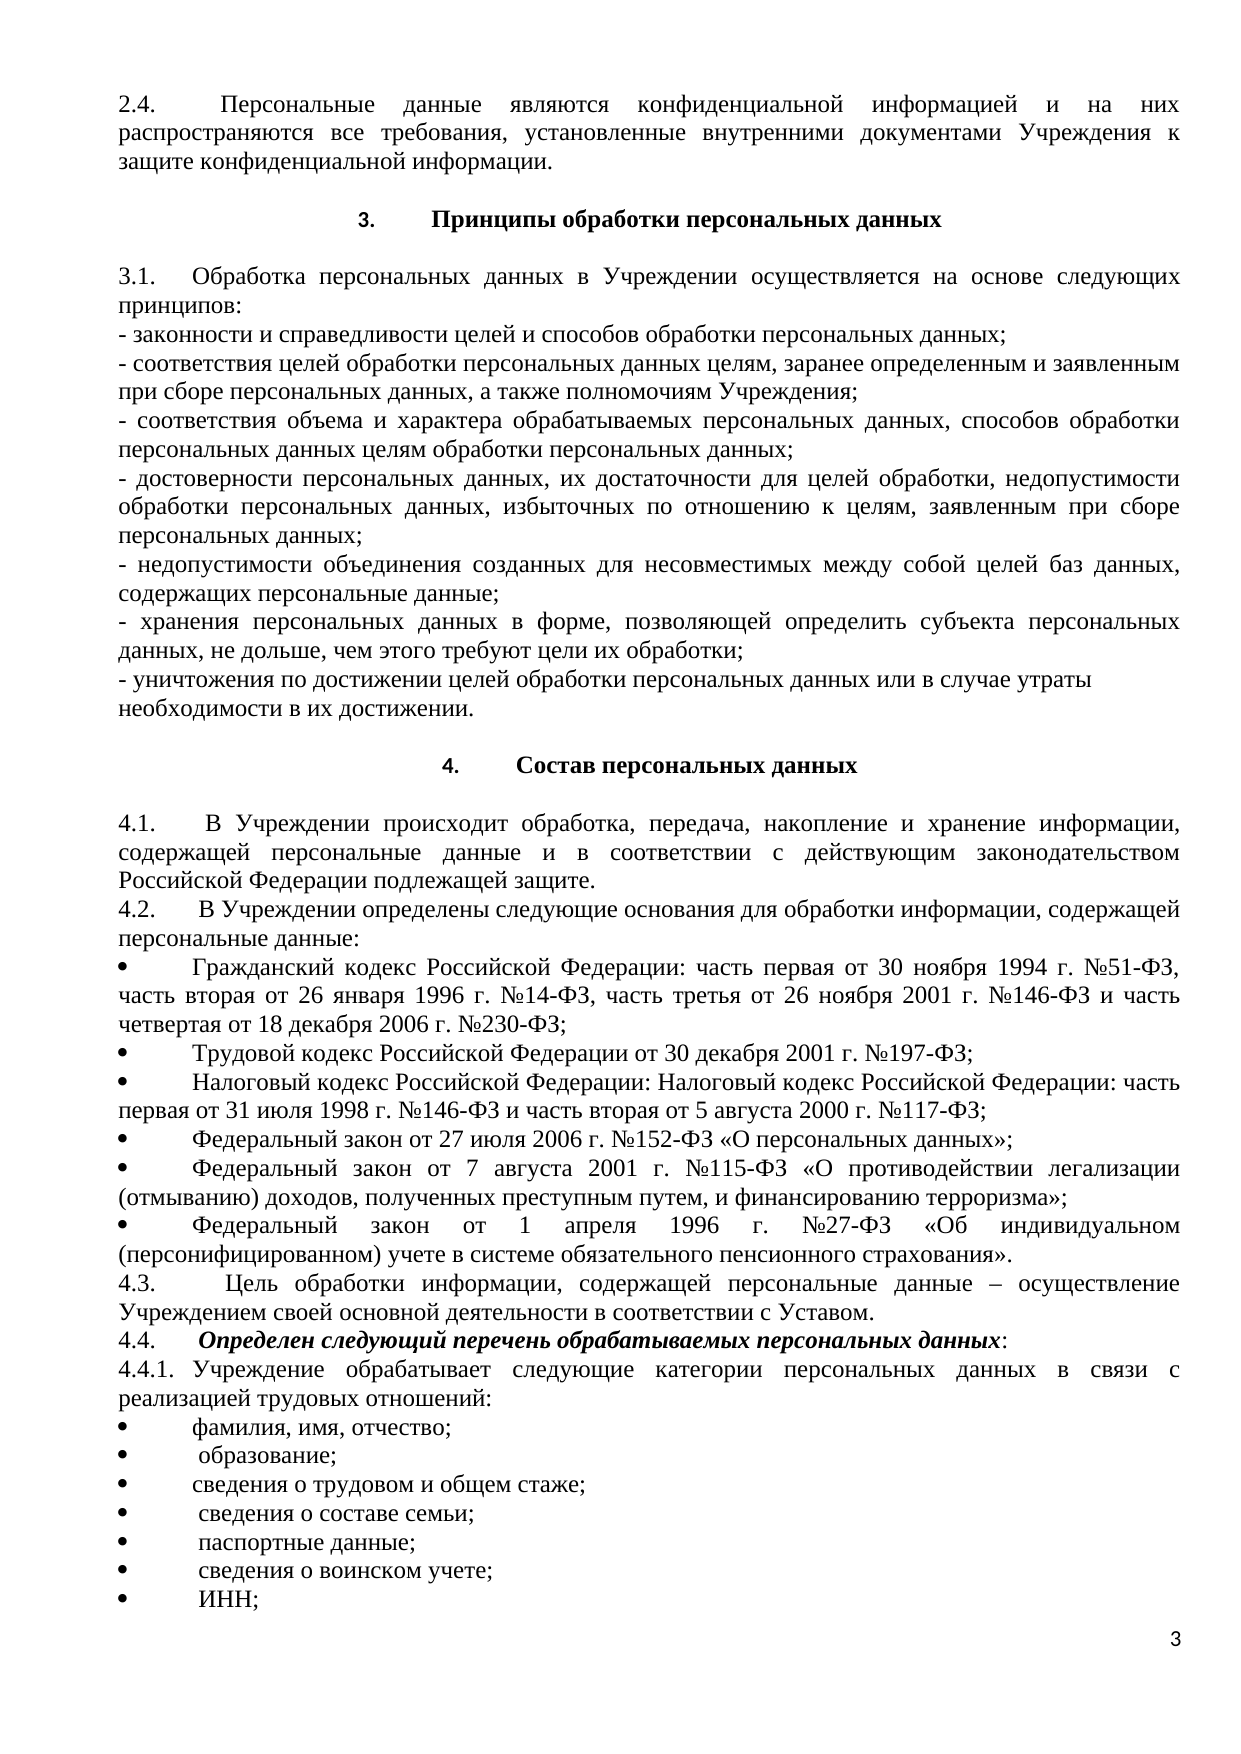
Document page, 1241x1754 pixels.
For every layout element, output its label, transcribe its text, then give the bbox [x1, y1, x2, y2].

list Принципы обработки персональных данных [118, 204, 1181, 233]
list образование; [118, 1441, 1181, 1469]
text - соответствия объема и характера обрабатываемых персональных данных, способов обработки персональных данных целям обработки персональных данных; [118, 405, 1181, 463]
list Федеральный закон от 27 июля 2006 г. №152-ФЗ «О персональных данных»; [118, 1124, 1181, 1153]
text необходимости в их достижении. [118, 693, 1181, 721]
text - уничтожения по достижении целей обработки персональных данных или в случае утраты [118, 664, 1181, 693]
list фамилия, имя, отчество; [118, 1412, 1181, 1441]
list сведения о воинском учете; [118, 1556, 1181, 1584]
list Трудовой кодекс Российской Федерации от 30 декабря 2001 г. №197-ФЗ; [118, 1038, 1181, 1067]
list Определен следующий перечень обрабатываемых персональных данных: [118, 1326, 1181, 1354]
list Состав персональных данных [118, 750, 1181, 779]
list ИНН; [118, 1584, 1181, 1613]
text - хранения персональных данных в форме, позволяющей определить субъекта персональных данных, не дольше, чем этого требуют цели их обработки; [118, 606, 1181, 664]
text - недопустимости объединения созданных для несовместимых между собой целей баз данных, содержащих персональные данные; [118, 549, 1181, 606]
list Федеральный закон от 1 апреля 1996 г. №27-ФЗ «Об индивидуальном (персонифицированном) учете в системе обязательного пенсионного страхования». [118, 1211, 1181, 1268]
list Налоговый кодекс Российской Федерации: Налоговый кодекс Российской Федерации: часть первая от 31 июля 1998 г. №146-ФЗ и часть вторая от 5 августа 2000 г. №117-ФЗ; [118, 1067, 1181, 1124]
list паспортные данные; [118, 1527, 1181, 1556]
list Учреждение обрабатывает следующие категории персональных данных в связи с реализацией трудовых отношений: [118, 1354, 1181, 1412]
list сведения о составе семьи; [118, 1498, 1181, 1527]
list Цель обработки информации, содержащей персональные данные – осуществление Учреждением своей основной деятельности в соответствии с Уставом. [118, 1268, 1181, 1326]
list Обработка персональных данных в Учреждении осуществляется на основе следующих принципов: [118, 261, 1181, 319]
list Федеральный закон от 7 августа 2001 г. №115-ФЗ «О противодействии легализации (отмыванию) доходов, полученных преступным путем, и финансированию терроризма»; [118, 1153, 1181, 1211]
list В Учреждении происходит обработка, передача, накопление и хранение информации, содержащей персональные данные и в соответствии с действующим законодательством Российской Федерации подлежащей защите. [118, 808, 1181, 894]
text - достоверности персональных данных, их достаточности для целей обработки, недопустимости обработки персональных данных, избыточных по отношению к целям, заявленным при сборе персональных данных; [118, 463, 1181, 549]
text - соответствия целей обработки персональных данных целям, заранее определенным и заявленным при сборе персональных данных, а также полномочиям Учреждения; [118, 348, 1181, 405]
text - законности и справедливости целей и способов обработки персональных данных; [118, 319, 1181, 348]
list В Учреждении определены следующие основания для обработки информации, содержащей персональные данные: [118, 894, 1181, 952]
list Персональные данные являются конфиденциальной информацией и на них распространяются все требования, установленные внутренними документами Учреждения к защите конфиденциальной информации. [118, 89, 1181, 175]
list сведения о трудовом и общем стаже; [118, 1469, 1181, 1498]
list Гражданский кодекс Российской Федерации: часть первая от 30 ноября 1994 г. №51-ФЗ, часть вторая от 26 января 1996 г. №14-ФЗ, часть третья от 26 ноября 2001 г. №146-ФЗ и часть четвертая от 18 декабря 2006 г. №230-ФЗ; [118, 952, 1181, 1038]
